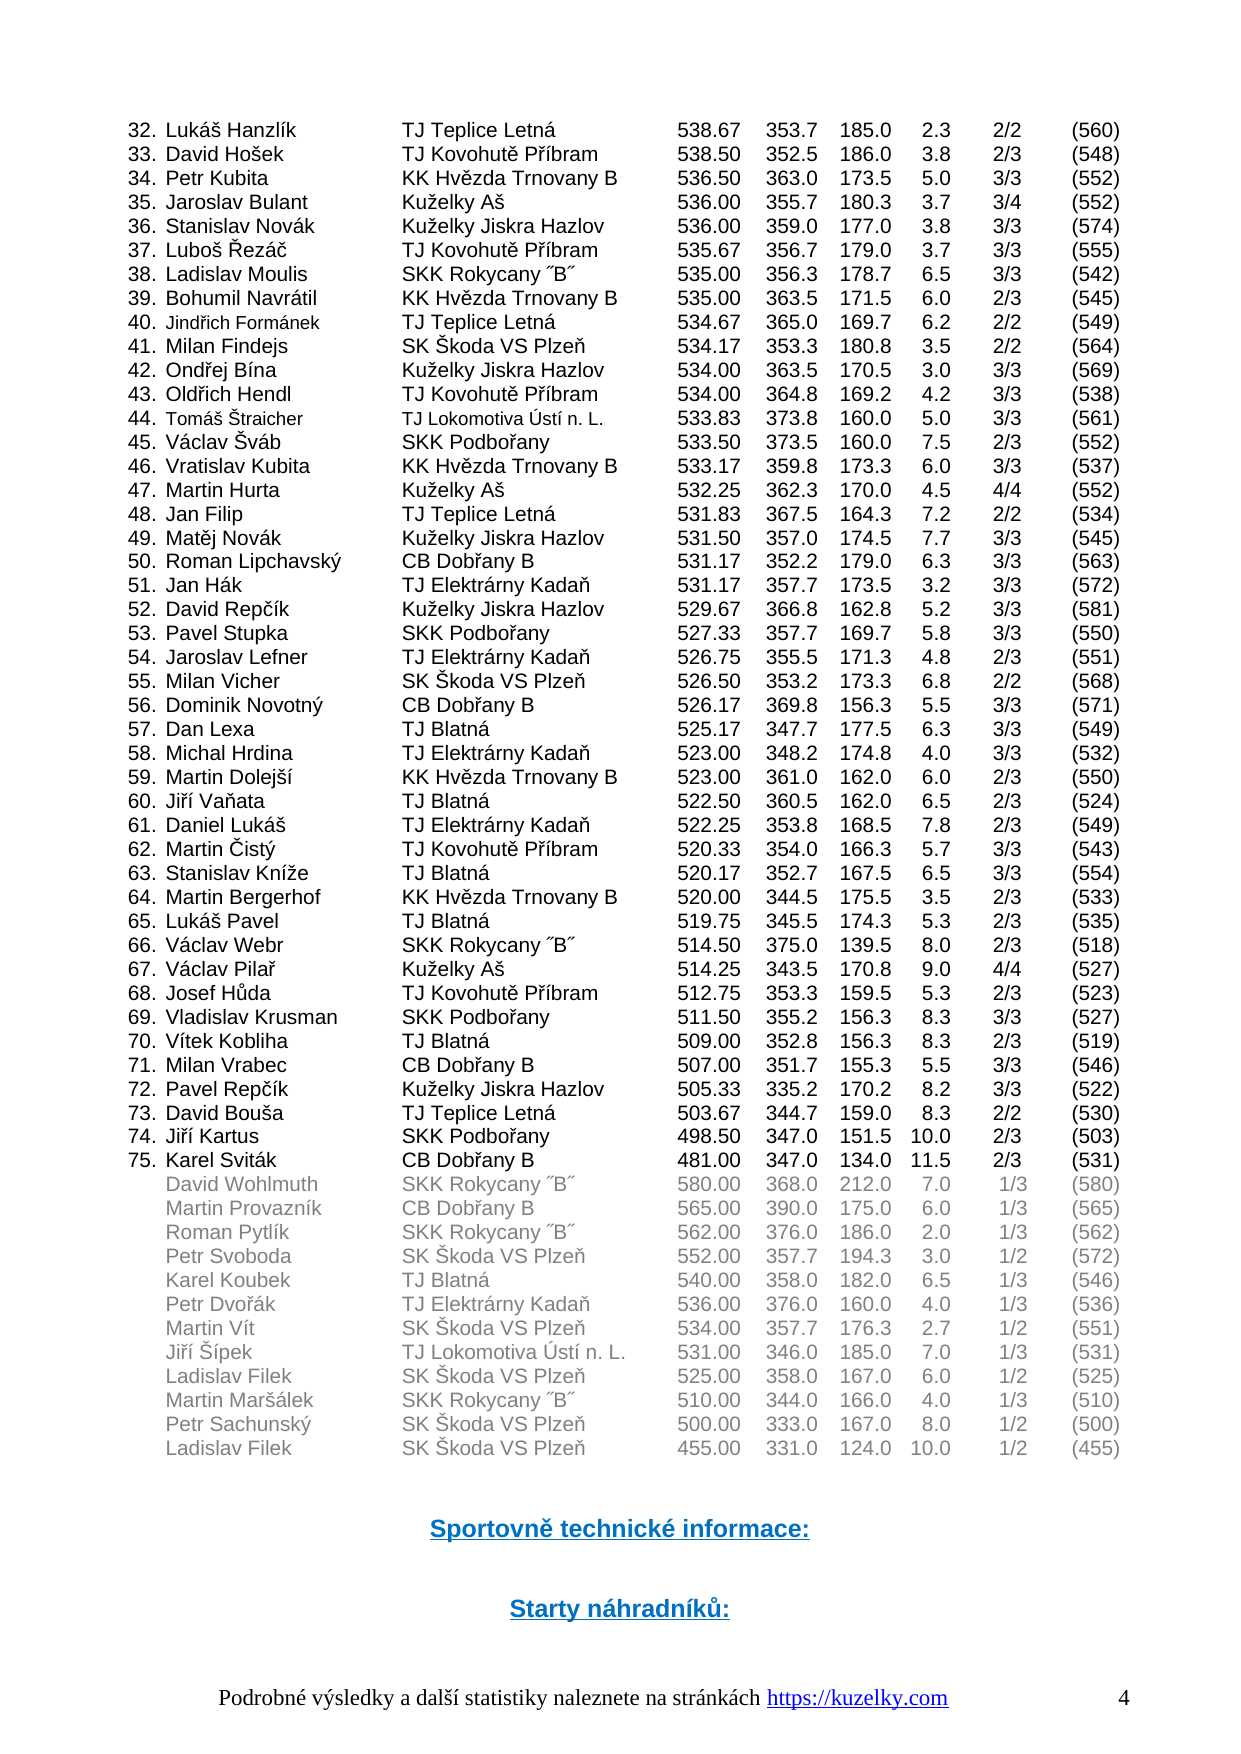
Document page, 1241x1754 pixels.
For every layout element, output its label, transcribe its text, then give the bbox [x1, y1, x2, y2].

text Jiří Šípek TJ Lokomotiva Ústí n. L. 531.00 346.0 185.0 7.0 1/3 (531) [106, 1340, 1134, 1364]
text Martin Provazník CB Dobřany B 565.00 390.0 175.0 6.0 1/3 (565) [106, 1196, 1134, 1220]
text 62. Martin Čistý TJ Kovohutě Příbram 520.33 354.0 166.3 5.7 3/3 (543) [106, 837, 1134, 861]
text 72. Pavel Repčík Kuželky Jiskra Hazlov 505.33 335.2 170.2 8.2 3/3 (522) [106, 1076, 1134, 1100]
text 34. Petr Kubita KK Hvězda Trnovany B 536.50 363.0 173.5 5.0 3/3 (552) [106, 166, 1134, 190]
text 71. Milan Vrabec CB Dobřany B 507.00 351.7 155.3 5.5 3/3 (546) [106, 1052, 1134, 1076]
text 41. Milan Findejs SK Škoda VS Plzeň 534.17 353.3 180.8 3.5 2/2 (564) [106, 334, 1134, 358]
text 35. Jaroslav Bulant Kuželky Aš 536.00 355.7 180.3 3.7 3/4 (552) [106, 190, 1134, 214]
text Petr Sachunský SK Škoda VS Plzeň 500.00 333.0 167.0 8.0 1/2 (500) [106, 1412, 1134, 1436]
text 55. Milan Vicher SK Škoda VS Plzeň 526.50 353.2 173.3 6.8 2/2 (568) [106, 669, 1134, 693]
text 36. Stanislav Novák Kuželky Jiskra Hazlov 536.00 359.0 177.0 3.8 3/3 (574) [106, 214, 1134, 238]
text Martin Maršálek SKK Rokycany ˝B˝ 510.00 344.0 166.0 4.0 1/3 (510) [106, 1388, 1134, 1412]
text Petr Svoboda SK Škoda VS Plzeň 552.00 357.7 194.3 3.0 1/2 (572) [106, 1244, 1134, 1268]
text 48. Jan Filip TJ Teplice Letná 531.83 367.5 164.3 7.2 2/2 (534) [106, 501, 1134, 525]
text Petr Dvořák TJ Elektrárny Kadaň 536.00 376.0 160.0 4.0 1/3 (536) [106, 1292, 1134, 1316]
text 75. Karel Sviták CB Dobřany B 481.00 347.0 134.0 11.5 2/3 (531) [106, 1148, 1134, 1172]
text 47. Martin Hurta Kuželky Aš 532.25 362.3 170.0 4.5 4/4 (552) [106, 477, 1134, 501]
text 50. Roman Lipchavský CB Dobřany B 531.17 352.2 179.0 6.3 3/3 (563) [106, 549, 1134, 573]
text Sportovně technické informace: [94, 1513, 1145, 1542]
text 51. Jan Hák TJ Elektrárny Kadaň 531.17 357.7 173.5 3.2 3/3 (572) [106, 573, 1134, 597]
text 37. Luboš Řezáč TJ Kovohutě Příbram 535.67 356.7 179.0 3.7 3/3 (555) [106, 238, 1134, 262]
text Roman Pytlík SKK Rokycany ˝B˝ 562.00 376.0 186.0 2.0 1/3 (562) [106, 1220, 1134, 1244]
text 58. Michal Hrdina TJ Elektrárny Kadaň 523.00 348.2 174.8 4.0 3/3 (532) [106, 741, 1134, 765]
text 40. Jindřich Formánek TJ Teplice Letná 534.67 365.0 169.7 6.2 2/2 (549) [106, 310, 1134, 334]
text 73. David Bouša TJ Teplice Letná 503.67 344.7 159.0 8.3 2/2 (530) [106, 1100, 1134, 1124]
text 57. Dan Lexa TJ Blatná 525.17 347.7 177.5 6.3 3/3 (549) [106, 717, 1134, 741]
text 45. Václav Šváb SKK Podbořany 533.50 373.5 160.0 7.5 2/3 (552) [106, 429, 1134, 453]
text 32. Lukáš Hanzlík TJ Teplice Letná 538.67 353.7 185.0 2.3 2/2 (560) [106, 118, 1134, 142]
text 64. Martin Bergerhof KK Hvězda Trnovany B 520.00 344.5 175.5 3.5 2/3 (533) [106, 885, 1134, 909]
text 65. Lukáš Pavel TJ Blatná 519.75 345.5 174.3 5.3 2/3 (535) [106, 909, 1134, 933]
text 52. David Repčík Kuželky Jiskra Hazlov 529.67 366.8 162.8 5.2 3/3 (581) [106, 597, 1134, 621]
text 67. Václav Pilař Kuželky Aš 514.25 343.5 170.8 9.0 4/4 (527) [106, 957, 1134, 981]
text 42. Ondřej Bína Kuželky Jiskra Hazlov 534.00 363.5 170.5 3.0 3/3 (569) [106, 358, 1134, 382]
text 69. Vladislav Krusman SKK Podbořany 511.50 355.2 156.3 8.3 3/3 (527) [106, 1004, 1134, 1028]
text David Wohlmuth SKK Rokycany ˝B˝ 580.00 368.0 212.0 7.0 1/3 (580) [106, 1172, 1134, 1196]
text 43. Oldřich Hendl TJ Kovohutě Příbram 534.00 364.8 169.2 4.2 3/3 (538) [106, 382, 1134, 406]
text 46. Vratislav Kubita KK Hvězda Trnovany B 533.17 359.8 173.3 6.0 3/3 (537) [106, 453, 1134, 477]
text 53. Pavel Stupka SKK Podbořany 527.33 357.7 169.7 5.8 3/3 (550) [106, 621, 1134, 645]
text 63. Stanislav Kníže TJ Blatná 520.17 352.7 167.5 6.5 3/3 (554) [106, 861, 1134, 885]
text 70. Vítek Kobliha TJ Blatná 509.00 352.8 156.3 8.3 2/3 (519) [106, 1028, 1134, 1052]
text 49. Matěj Novák Kuželky Jiskra Hazlov 531.50 357.0 174.5 7.7 3/3 (545) [106, 525, 1134, 549]
text 33. David Hošek TJ Kovohutě Příbram 538.50 352.5 186.0 3.8 2/3 (548) [106, 142, 1134, 166]
text Ladislav Filek SK Škoda VS Plzeň 455.00 331.0 124.0 10.0 1/2 (455) [106, 1436, 1134, 1460]
text 59. Martin Dolejší KK Hvězda Trnovany B 523.00 361.0 162.0 6.0 2/3 (550) [106, 765, 1134, 789]
text 54. Jaroslav Lefner TJ Elektrárny Kadaň 526.75 355.5 171.3 4.8 2/3 (551) [106, 645, 1134, 669]
text 60. Jiří Vaňata TJ Blatná 522.50 360.5 162.0 6.5 2/3 (524) [106, 789, 1134, 813]
text 68. Josef Hůda TJ Kovohutě Příbram 512.75 353.3 159.5 5.3 2/3 (523) [106, 981, 1134, 1004]
text Ladislav Filek SK Škoda VS Plzeň 525.00 358.0 167.0 6.0 1/2 (525) [106, 1364, 1134, 1388]
text 38. Ladislav Moulis SKK Rokycany ˝B˝ 535.00 356.3 178.7 6.5 3/3 (542) [106, 262, 1134, 286]
text Martin Vít SK Škoda VS Plzeň 534.00 357.7 176.3 2.7 1/2 (551) [106, 1316, 1134, 1340]
text 56. Dominik Novotný CB Dobřany B 526.17 369.8 156.3 5.5 3/3 (571) [106, 693, 1134, 717]
text 44. Tomáš Štraicher TJ Lokomotiva Ústí n. L. 533.83 373.8 160.0 5.0 3/3 (561) [106, 406, 1134, 429]
text Starty náhradníků: [94, 1594, 1145, 1622]
text Karel Koubek TJ Blatná 540.00 358.0 182.0 6.5 1/3 (546) [106, 1268, 1134, 1292]
text 74. Jiří Kartus SKK Podbořany 498.50 347.0 151.5 10.0 2/3 (503) [106, 1124, 1134, 1148]
text 39. Bohumil Navrátil KK Hvězda Trnovany B 535.00 363.5 171.5 6.0 2/3 (545) [106, 286, 1134, 310]
text 61. Daniel Lukáš TJ Elektrárny Kadaň 522.25 353.8 168.5 7.8 2/3 (549) [106, 813, 1134, 837]
text 66. Václav Webr SKK Rokycany ˝B˝ 514.50 375.0 139.5 8.0 2/3 (518) [106, 933, 1134, 957]
